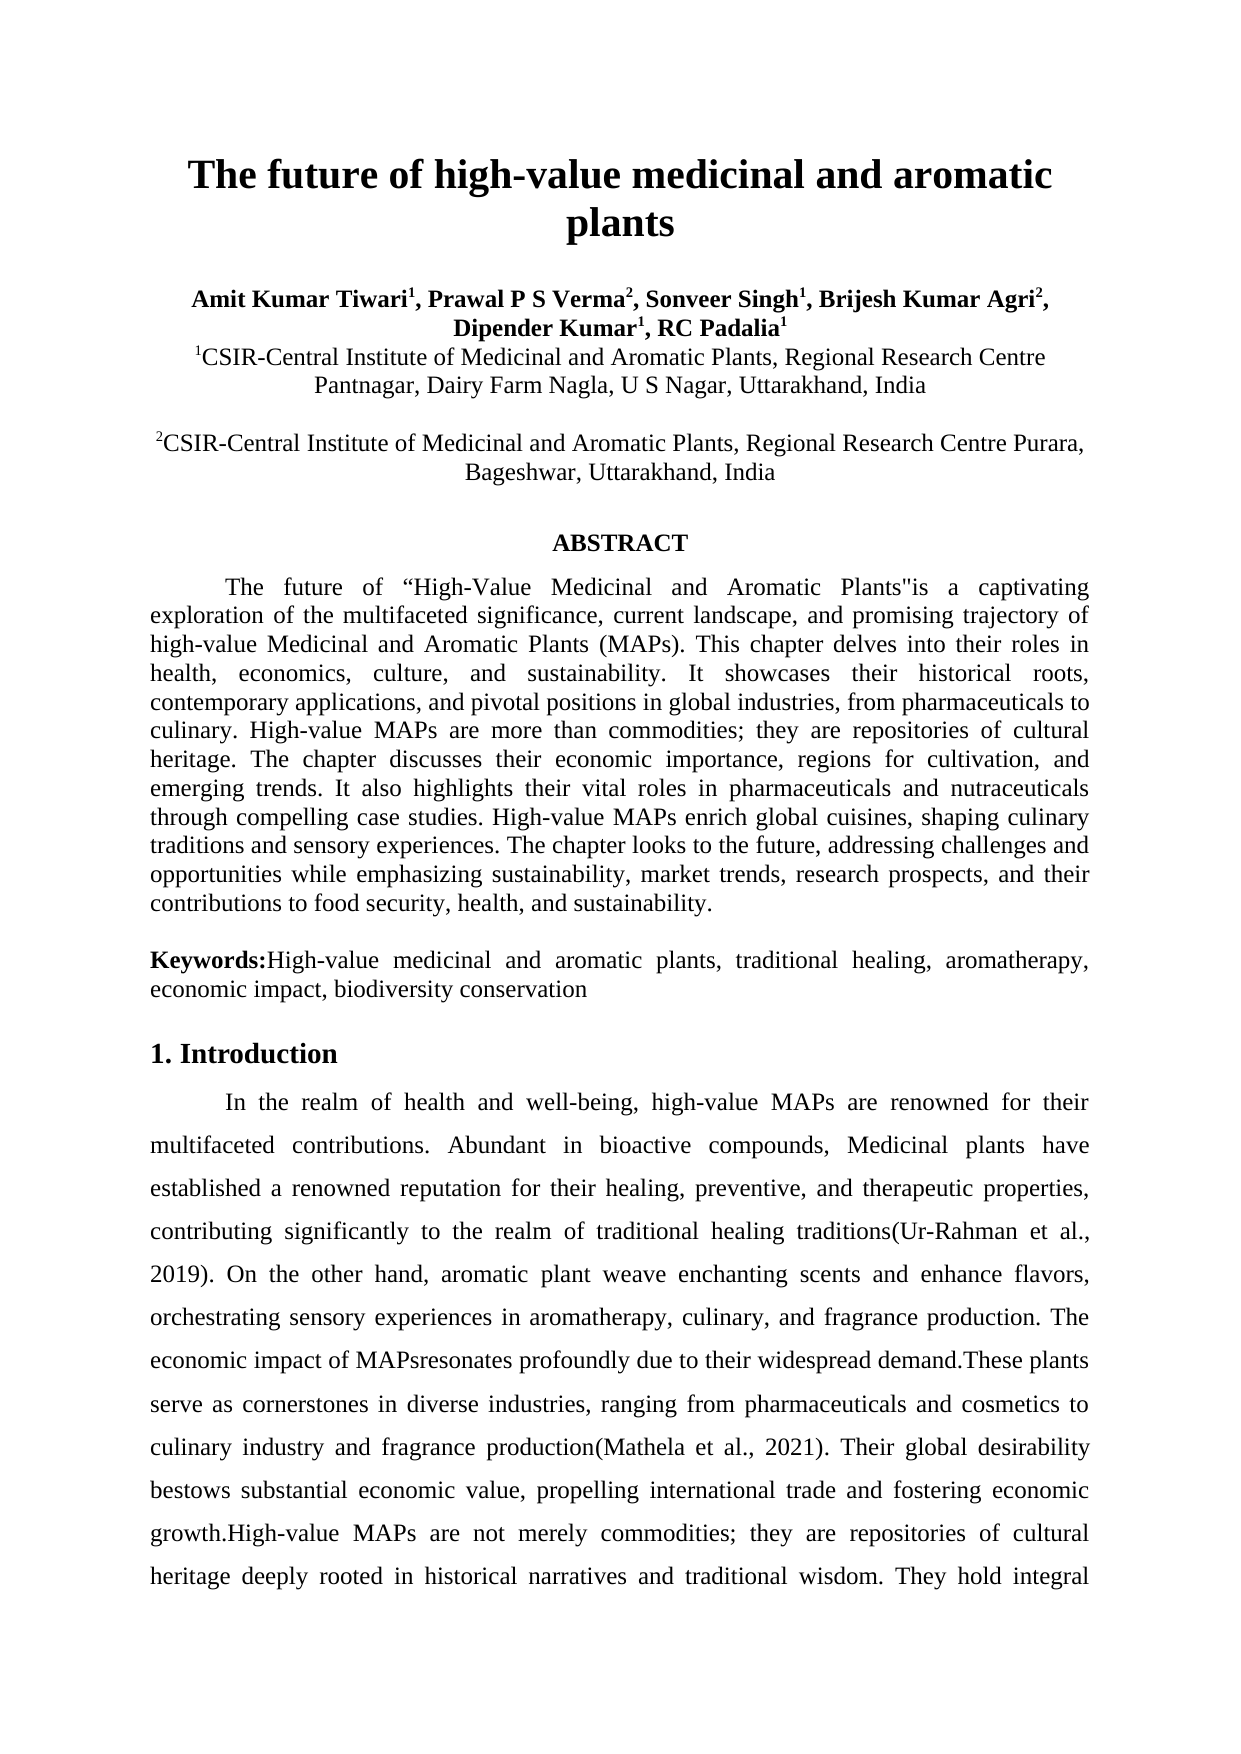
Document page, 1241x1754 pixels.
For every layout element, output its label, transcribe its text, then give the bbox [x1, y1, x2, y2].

text ABSTRACT [150, 528, 1090, 557]
list Introduction [150, 1036, 1090, 1070]
text The future of high-value medicinal and aromatic plants [150, 150, 1090, 246]
text 2CSIR-Central Institute of Medicinal and Aromatic Plants, Regional Research Centre Purara, Bageshwar, Uttarakhand, India [150, 428, 1090, 485]
text The future of “High-Value Medicinal and Aromatic Plants"is a captivating exploration of the multifaceted significance, current landscape, and promising trajectory of high-value Medicinal and Aromatic Plants (MAPs). This chapter delves into their roles in health, economics, culture, and sustainability. It showcases their historical roots, contemporary applications, and pivotal positions in global industries, from pharmaceuticals to culinary. High-value MAPs are more than commodities; they are repositories of cultural heritage. The chapter discusses their economic importance, regions for cultivation, and emerging trends. It also highlights their vital roles in pharmaceuticals and nutraceuticals through compelling case studies. High-value MAPs enrich global cuisines, shaping culinary traditions and sensory experiences. The chapter looks to the future, addressing challenges and opportunities while emphasizing sustainability, market trends, research prospects, and their contributions to food security, health, and sustainability. [150, 572, 1090, 917]
text 1CSIR-Central Institute of Medicinal and Aromatic Plants, Regional Research Centre Pantnagar, Dairy Farm Nagla, U S Nagar, Uttarakhand, India [150, 342, 1090, 399]
text Amit Kumar Tiwari1, Prawal P S Verma2, Sonveer Singh1, Brijesh Kumar Agri2, Dipender Kumar1, RC Padalia1 [150, 284, 1090, 342]
text Keywords:High-value medicinal and aromatic plants, traditional healing, aromatherapy, economic impact, biodiversity conservation [150, 945, 1090, 1003]
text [150, 1087, 1090, 1590]
